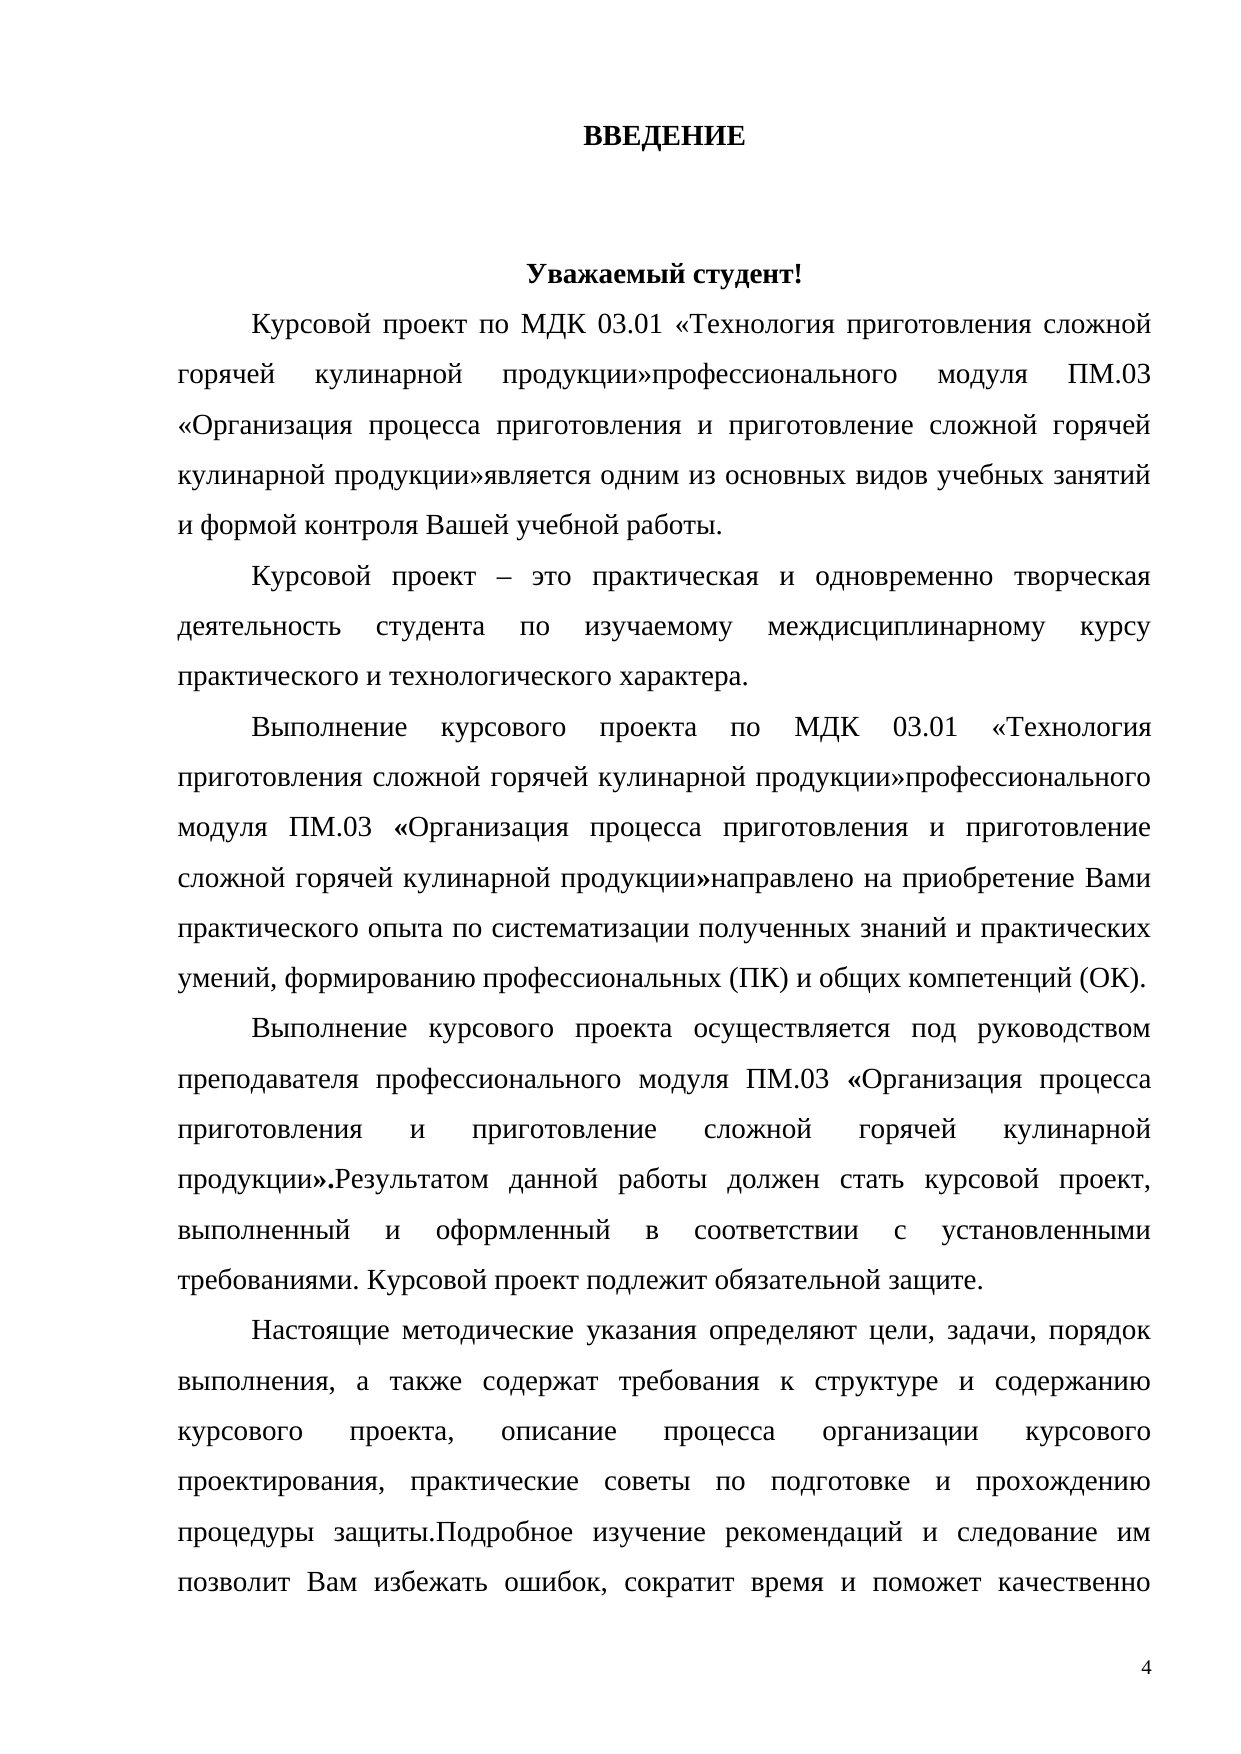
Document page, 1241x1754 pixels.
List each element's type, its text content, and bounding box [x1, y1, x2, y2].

text Уважаемый студент! [177, 256, 1152, 289]
text Курсовой проект по МДК 03.01 «Технология приготовления сложной горячей кулинарной продукции»профессионального модуля ПМ.03 «Организация процесса приготовления и приготовление сложной горячей кулинарной продукции»является одним из основных видов учебных занятий и формой контроля Вашей учебной работы. [177, 306, 1152, 541]
text Курсовой проект – это практическая и одновременно творческая деятельность студента по изучаемому междисциплинарному курсу практического и технологического характера. [177, 558, 1152, 692]
text Выполнение курсового проекта по МДК 03.01 «Технология приготовления сложной горячей кулинарной продукции»профессионального модуля ПМ.03 «Организация процесса приготовления и приготовление сложной горячей кулинарной продукции»направлено на приобретение Вами практического опыта по систематизации полученных знаний и практических умений, формированию профессиональных (ПК) и общих компетенций (ОК). [177, 709, 1152, 994]
text ВВЕДЕНИЕ [177, 118, 1152, 152]
text Выполнение курсового проекта осуществляется под руководством преподавателя профессионального модуля ПМ.03 «Организация процесса приготовления и приготовление сложной горячей кулинарной продукции».Результатом данной работы должен стать курсовой проект, выполненный и оформленный в соответствии с установленными требованиями. Курсовой проект подлежит обязательной защите. [177, 1011, 1152, 1296]
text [177, 1312, 1152, 1598]
